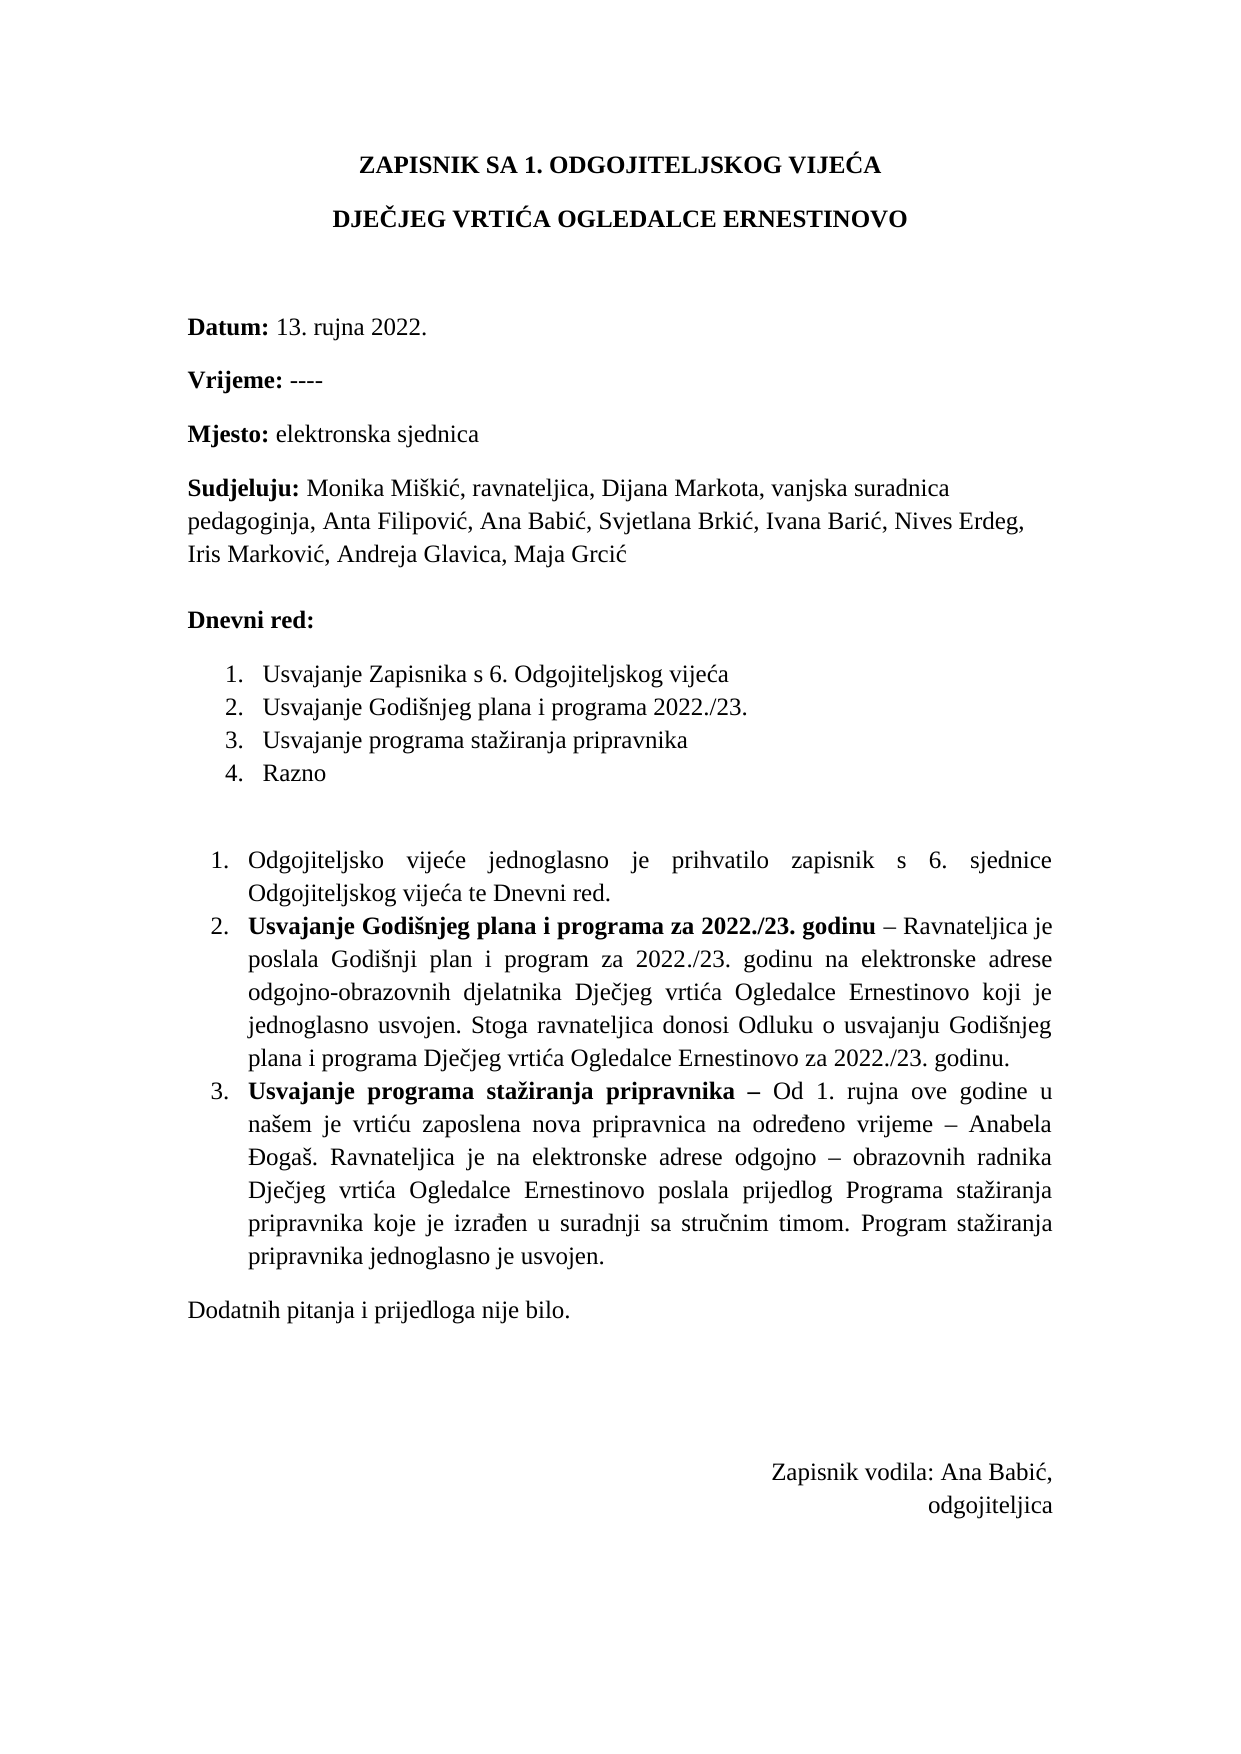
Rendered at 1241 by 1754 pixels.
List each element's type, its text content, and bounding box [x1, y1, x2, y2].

text Vrijeme: ---- [187, 365, 1053, 394]
text Dnevni red: [187, 605, 1053, 634]
list Usvajanje programa stažiranja pripravnika [225, 725, 1053, 754]
text Zapisnik vodila: Ana Babić, odgojiteljica [187, 1457, 1053, 1518]
text Sudjeluju: Monika Miškić, ravnateljica, Dijana Markota, vanjska suradnica pedagoginja, Anta Filipović, Ana Babić, Svjetlana Brkić, Ivana Barić, Nives Erdeg, Iris Marković, Andreja Glavica, Maja Grcić [187, 473, 1053, 568]
list Odgojiteljsko vijeće jednoglasno je prihvatilo zapisnik s 6. sjednice Odgojiteljskog vijeća te Dnevni red. [210, 845, 1053, 907]
text Datum: 13. rujna 2022. [187, 312, 1053, 340]
list Usvajanje programa stažiranja pripravnika – Od 1. rujna ove godine u našem je vrtiću zaposlena nova pripravnica na određeno vrijeme – Anabela Đogaš. Ravnateljica je na elektronske adrese odgojno – obrazovnih radnika Dječjeg vrtića Ogledalce Ernestinovo poslala prijedlog Programa stažiranja pripravnika koje je izrađen u suradnji sa stručnim timom. Program stažiranja pripravnika jednoglasno je usvojen. [210, 1076, 1053, 1270]
text Mjesto: elektronska sjednica [187, 419, 1053, 448]
list Usvajanje Godišnjeg plana i programa 2022./23. [225, 692, 1053, 721]
list Usvajanje Zapisnika s 6. Odgojiteljskog vijeća [225, 659, 1053, 688]
list Razno [225, 758, 1053, 787]
text Dodatnih pitanja i prijedloga nije bilo. [187, 1295, 1053, 1324]
list Usvajanje Godišnjeg plana i programa za 2022./23. godinu – Ravnateljica je poslala Godišnji plan i program za 2022./23. godinu na elektronske adrese odgojno-obrazovnih djelatnika Dječjeg vrtića Ogledalce Ernestinovo koji je jednoglasno usvojen. Stoga ravnateljica donosi Odluku o usvajanju Godišnjeg plana i programa Dječjeg vrtića Ogledalce Ernestinovo za 2022./23. godinu. [210, 911, 1053, 1072]
text ZAPISNIK SA 1. ODGOJITELJSKOG VIJEĆA [187, 150, 1053, 179]
text DJEČJEG VRTIĆA OGLEDALCE ERNESTINOVO [187, 204, 1053, 233]
